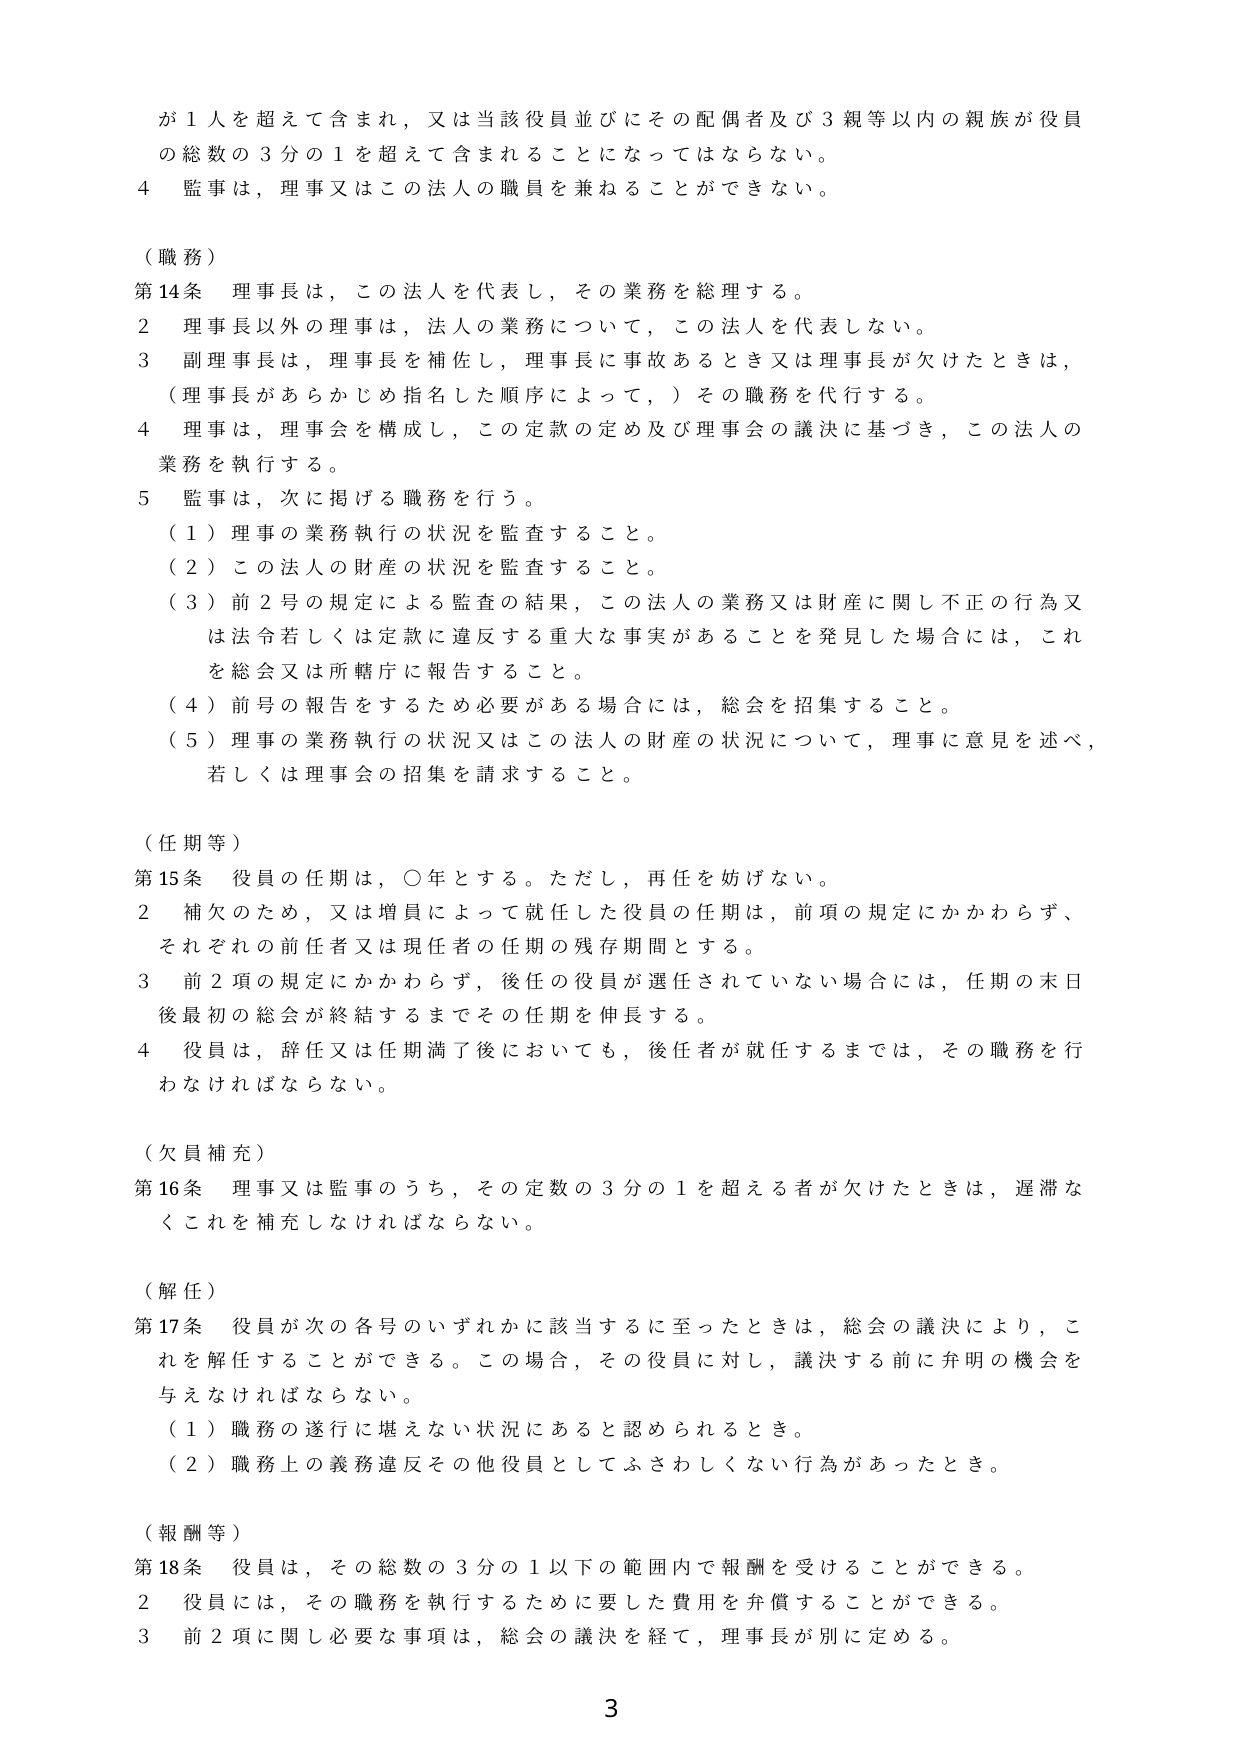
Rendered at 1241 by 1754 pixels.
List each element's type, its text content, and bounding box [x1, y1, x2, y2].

text ４ 理事は，理事会を構成し，この定款の定め及び理事会の議決に基づき，この法人の業務を執行する。 [134, 411, 1088, 480]
text （２）この法人の財産の状況を監査すること。 [134, 549, 1088, 584]
text ２ 役員には，その職務を執行するために要した費用を弁償することができる。 [134, 1584, 1088, 1618]
text （職務） [134, 239, 1088, 273]
text （１）理事の業務執行の状況を監査すること。 [134, 515, 1088, 549]
text （４）前号の報告をするため必要がある場合には，総会を招集すること。 [134, 687, 1088, 722]
text ３ 副理事長は，理事長を補佐し，理事長に事故あるとき又は理事長が欠けたときは，（理事長があらかじめ指名した順序によって，）その職務を代行する。 [134, 342, 1088, 411]
text ５ 監事は，次に掲げる職務を行う。 [134, 480, 1088, 515]
text ２ 理事長以外の理事は，法人の業務について，この法人を代表しない。 [134, 308, 1088, 342]
text （３）前２号の規定による監査の結果，この法人の業務又は財産に関し不正の行為又は法令若しくは定款に違反する重大な事実があることを発見した場合には，これを総会又は所轄庁に報告すること。 [152, 584, 1088, 687]
text （報酬等） [134, 1515, 1088, 1549]
text （１）職務の遂行に堪えない状況にあると認められるとき。 [134, 1411, 1088, 1446]
text ２ 補欠のため，又は増員によって就任した役員の任期は，前項の規定にかかわらず、それぞれの前任者又は現任者の任期の残存期間とする。 [134, 894, 1088, 963]
text （解任） [134, 1273, 1088, 1308]
text （２）職務上の義務違反その他役員としてふさわしくない行為があったとき。 [134, 1446, 1088, 1480]
text （任期等） [134, 825, 1088, 860]
text （５）理事の業務執行の状況又はこの法人の財産の状況について，理事に意見を述べ，若しくは理事会の招集を請求すること。 [152, 722, 1088, 791]
text 第18条 役員は，その総数の３分の１以下の範囲内で報酬を受けることができる。 [134, 1549, 1088, 1584]
text ４ 監事は，理事又はこの法人の職員を兼ねることができない。 [134, 170, 1088, 204]
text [134, 101, 1088, 170]
text ３ 前２項に関し必要な事項は，総会の議決を経て，理事長が別に定める。 [134, 1618, 1088, 1653]
text ３ 前２項の規定にかかわらず，後任の役員が選任されていない場合には，任期の末日後最初の総会が終結するまでその任期を伸長する。 [134, 963, 1088, 1032]
text 第14条 理事長は，この法人を代表し，その業務を総理する。 [134, 273, 1088, 308]
text ４ 役員は，辞任又は任期満了後においても，後任者が就任するまでは，その職務を行わなければならない。 [134, 1032, 1088, 1101]
text （欠員補充） [134, 1136, 1088, 1170]
text 第15条 役員の任期は，○年とする。ただし，再任を妨げない。 [134, 860, 1088, 894]
text 第17条 役員が次の各号のいずれかに該当するに至ったときは，総会の議決により，これを解任することができる。この場合，その役員に対し，議決する前に弁明の機会を与えなければならない。 [134, 1308, 1088, 1411]
text 第16条 理事又は監事のうち，その定数の３分の１を超える者が欠けたときは，遅滞なくこれを補充しなければならない。 [134, 1170, 1088, 1239]
